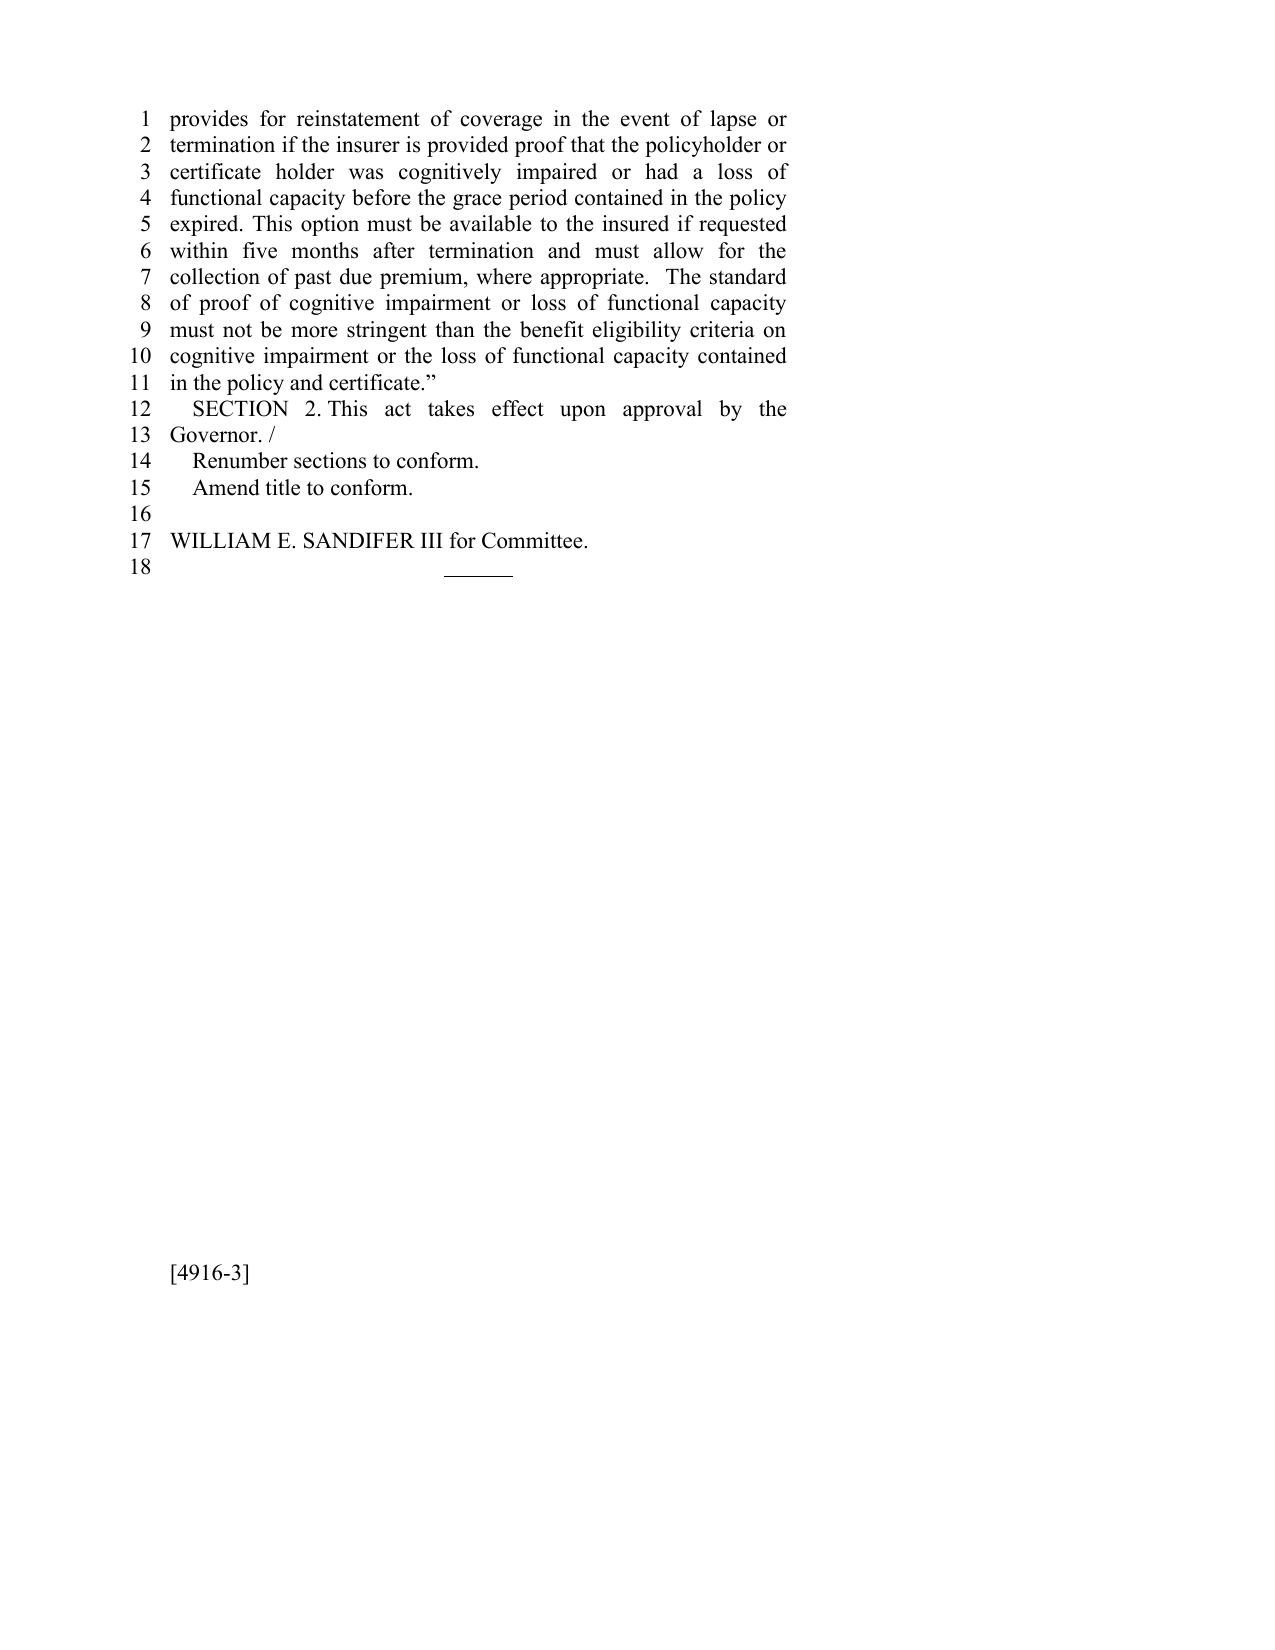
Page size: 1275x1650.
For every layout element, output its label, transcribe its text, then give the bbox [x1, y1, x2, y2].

text Amend title to conform. [169, 474, 787, 500]
text SECTION 2. This act takes effect upon approval by the Governor. / [169, 395, 787, 448]
text WILLIAM E. SANDIFER III for Committee. [169, 527, 787, 553]
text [169, 105, 787, 395]
text Renumber sections to conform. [169, 448, 787, 474]
